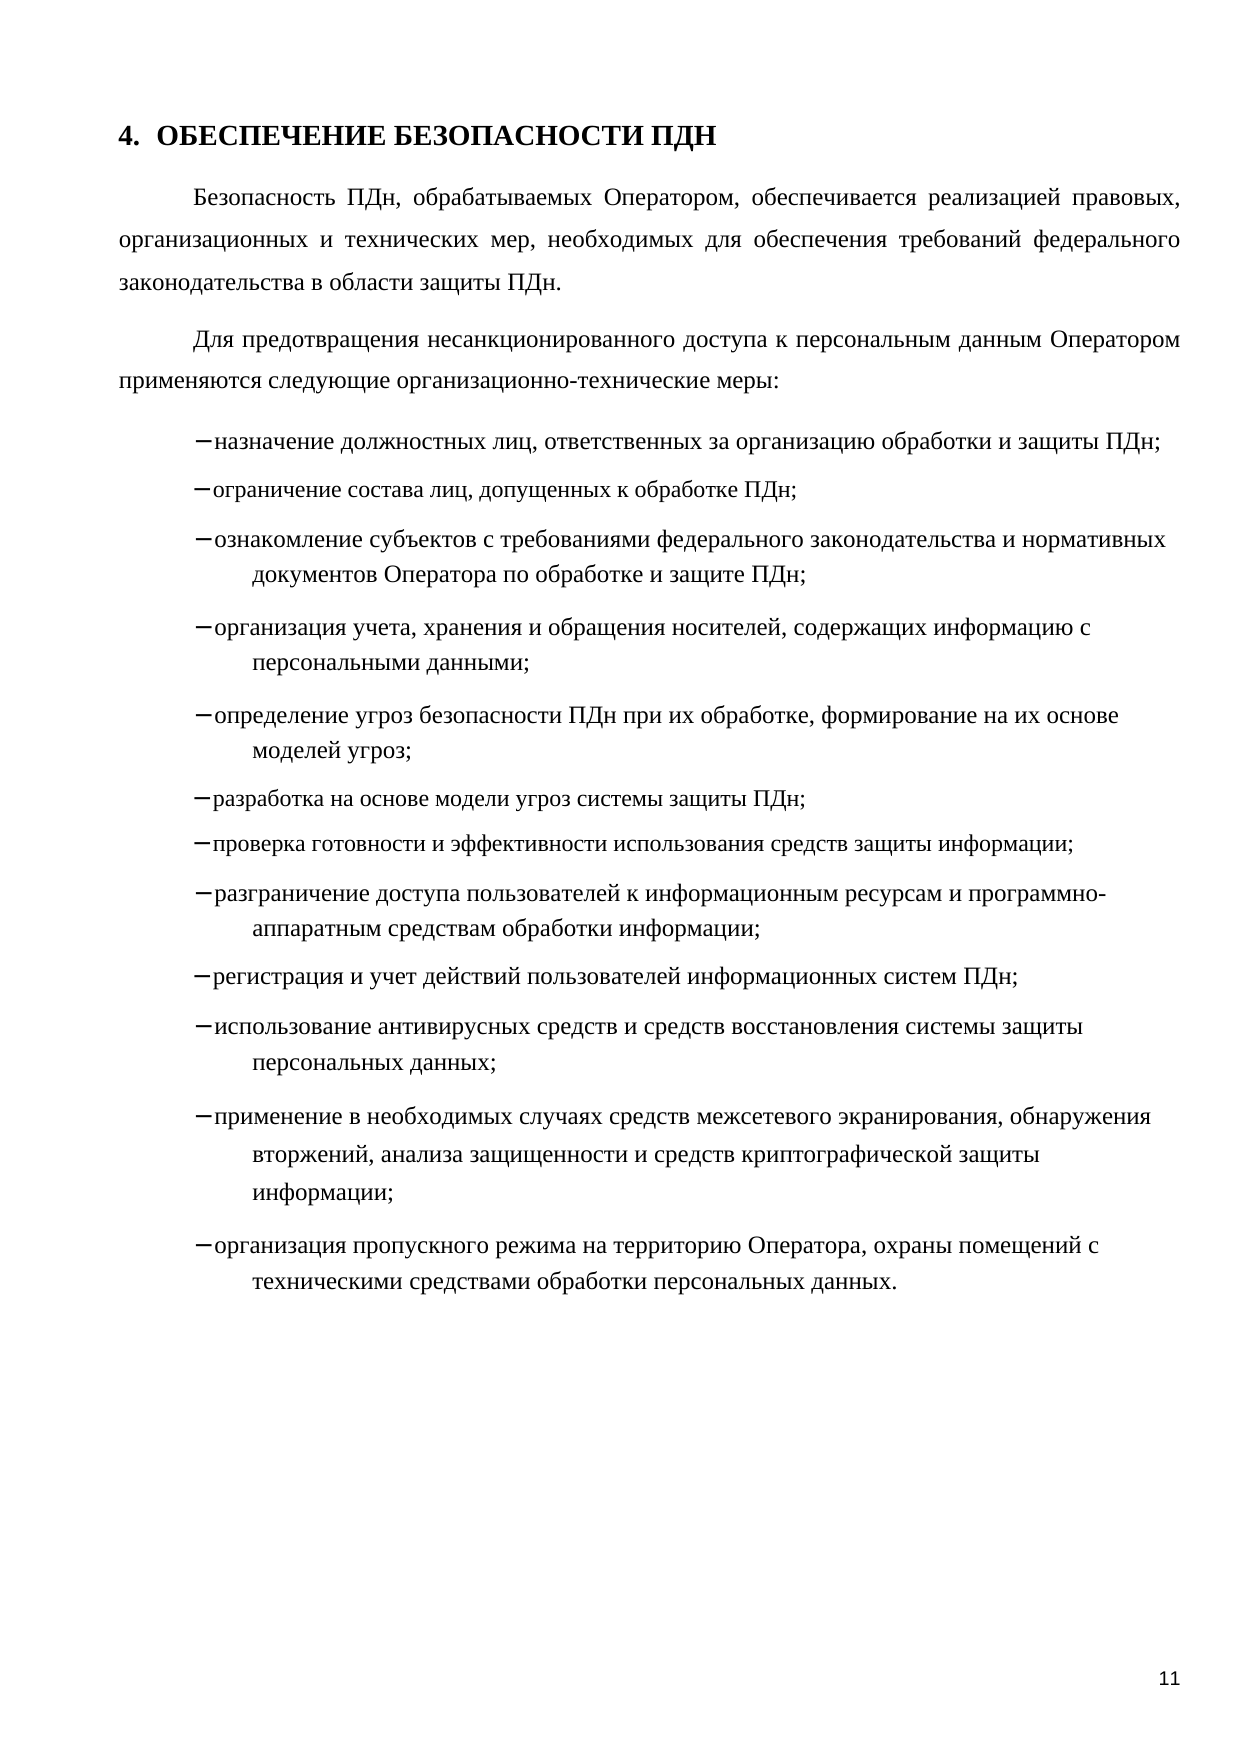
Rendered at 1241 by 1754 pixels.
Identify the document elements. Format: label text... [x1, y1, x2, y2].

text −использование антивирусных средств и средств восстановления системы защиты персональных данных; [193, 1006, 1181, 1077]
text 11 [1158, 1666, 1181, 1689]
text −регистрация и учет действий пользователей информационных систем ПДн; [192, 958, 1181, 992]
text Для предотвращения несанкционированного доступа к персональным данным Оператором применяются следующие организационно-технические меры: [119, 324, 1181, 394]
text −назначение должностных лиц, ответственных за организацию обработки и защиты ПДн; [193, 421, 1181, 457]
text −разграничение доступа пользователей к информационным ресурсам и программно-аппаратным средствам обработки информации; [193, 873, 1181, 944]
list ОБЕСПЕЧЕНИЕ БЕЗОПАСНОСТИ ПДН [118, 118, 1181, 151]
text −проверка готовности и эффективности использования средств защиты информации; [192, 825, 1181, 858]
text Безопасность ПДн, обрабатываемых Оператором, обеспечивается реализацией правовых, организационных и технических мер, необходимых для обеспечения требований федерального законодательства в области защиты ПДн. [119, 182, 1181, 295]
text −определение угроз безопасности ПДн при их обработке, формирование на их основе моделей угроз; [193, 695, 1181, 766]
text −организация учета, хранения и обращения носителей, содержащих информацию с персональными данными; [193, 607, 1181, 678]
text −разработка на основе модели угроз системы защиты ПДн; [192, 780, 1181, 813]
text −организация пропускного режима на территорию Оператора, охраны помещений с техническими средствами обработки персональных данных. [193, 1225, 1181, 1296]
text −применение в необходимых случаях средств межсетевого экранирования, обнаружения вторжений, анализа защищенности и средств криптографической защиты информации; [193, 1094, 1181, 1208]
text −ознакомление субъектов с требованиями федерального законодательства и нормативных документов Оператора по обработке и защите ПДн; [193, 519, 1181, 590]
text −ограничение состава лиц, допущенных к обработке ПДн; [192, 471, 1181, 504]
